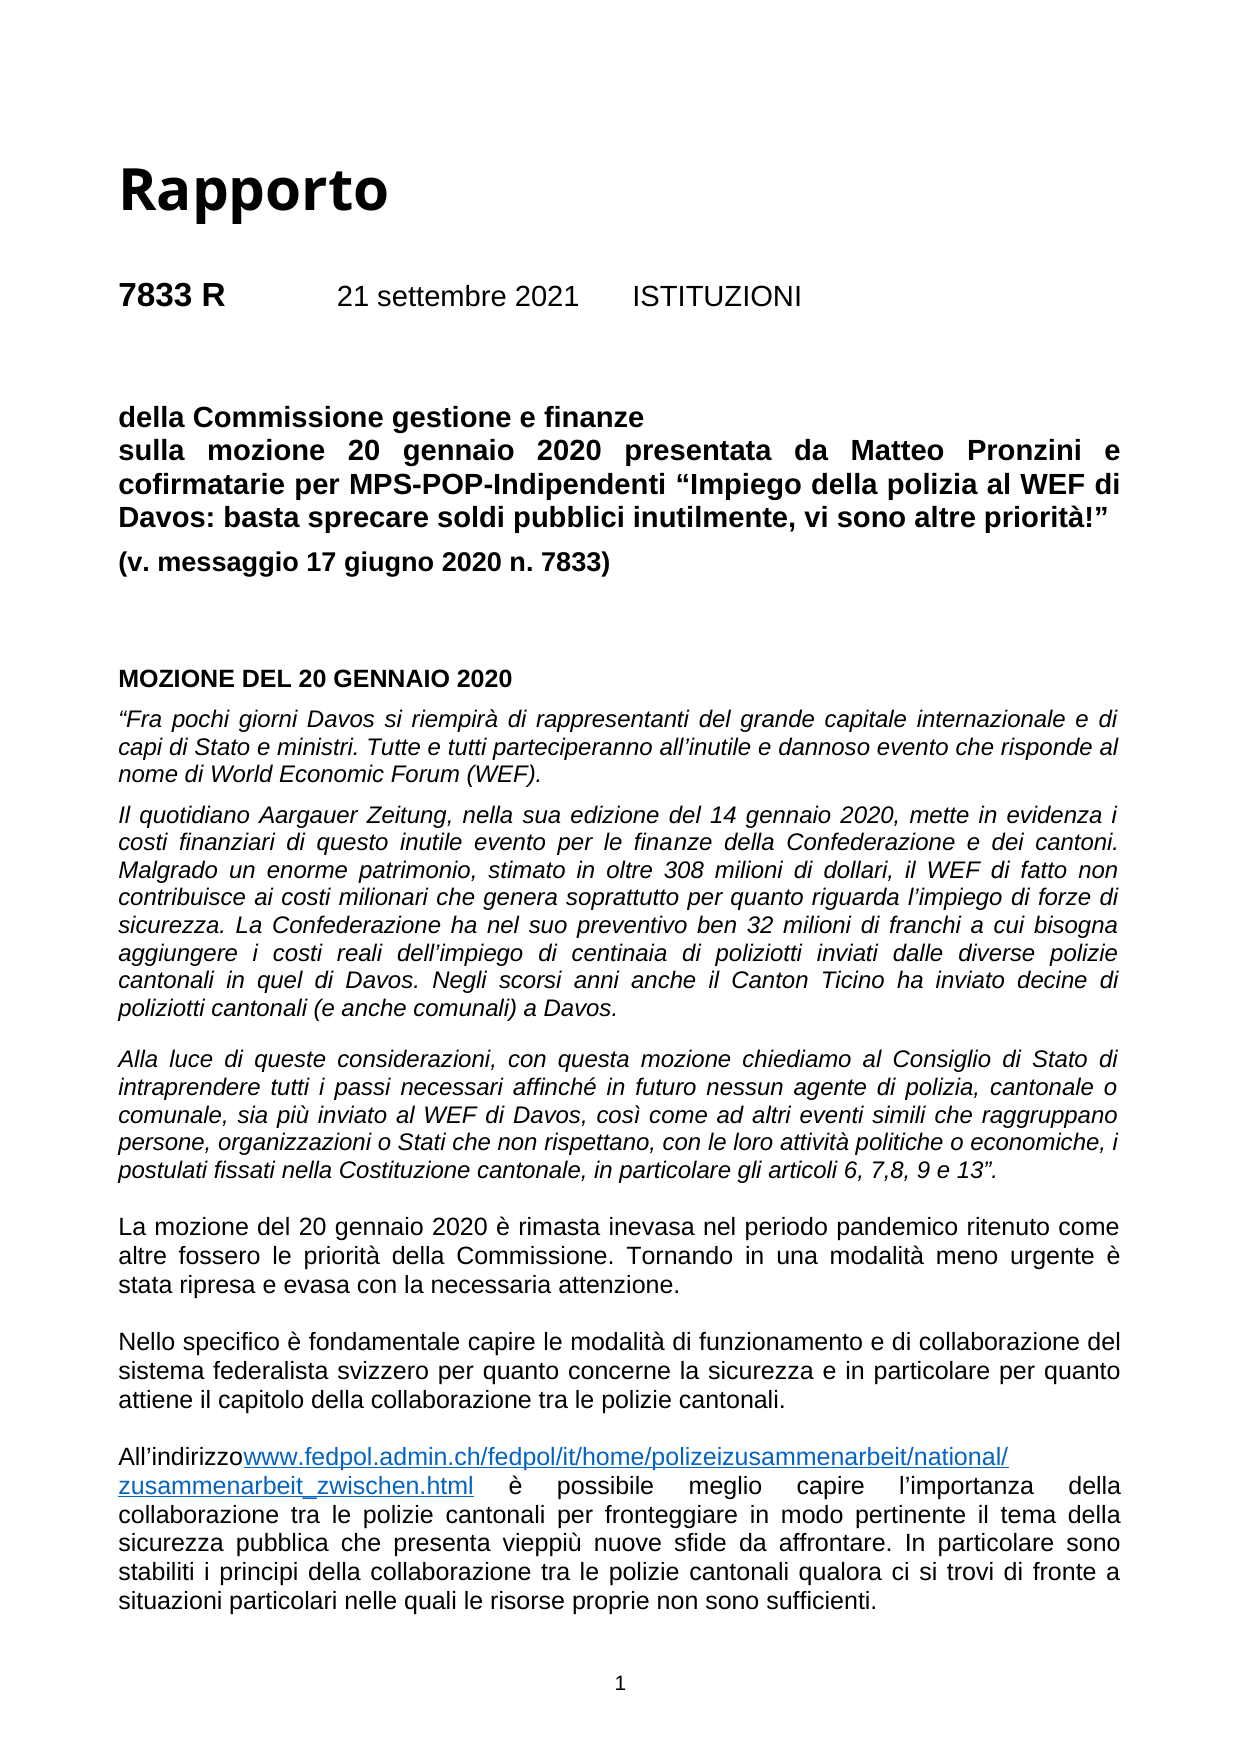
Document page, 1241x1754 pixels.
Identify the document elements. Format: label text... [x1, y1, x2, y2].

text Alla luce di queste considerazioni, con questa mozione chiediamo al Consiglio di Stato di intraprendere tutti i passi necessari affinché in futuro nessun agente di polizia, cantonale o comunale, sia più inviato al WEF di Davos, così come ad altri eventi simili che raggruppano persone, organizzazioni o Stati che non rispettano, con le loro attività politiche o economiche, i postulati fissati nella Costituzione cantonale, in particolare gli articoli 6, 7,8, 9 e 13”. [118, 1045, 1122, 1183]
text sulla mozione 20 gennaio 2020 presentata da Matteo Pronzini e cofirmatarie per MPS-POP-Indipendenti “Impiego della polizia al WEF di Davos: basta sprecare soldi pubblici inutilmente, vi sono altre priorità!” [118, 433, 1122, 534]
text 7833 R 21 settembre 2021 ISTITUZIONI [118, 275, 1122, 313]
text Il quotidiano Aargauer Zeitung, nella sua edizione del 14 gennaio 2020, mette in evidenza i costi finanziari di questo inutile evento per le finanze della Confederazione e dei cantoni. Malgrado un enorme patrimonio, stimato in oltre 308 milioni di dollari, il WEF di fatto non contribuisce ai costi milionari che genera soprattutto per quanto riguarda l’impiego di forze di sicurezza. La Confederazione ha nel suo preventivo ben 32 milioni di franchi a cui bisogna aggiungere i costi reali dell’impiego di centinaia di poliziotti inviati dalle diverse polizie cantonali in quel di Davos. Negli scorsi anni anche il Canton Ticino ha inviato decine di poliziotti cantonali (e anche comunali) a Davos. [118, 801, 1122, 1021]
text All’indirizzowww.fedpol.admin.ch/fedpol/it/home/polizeizusammenarbeit/national/zusammenarbeit_zwischen.html è possibile meglio capire l’importanza della collaborazione tra le polizie cantonali per fronteggiare in modo pertinente il tema della sicurezza pubblica che presenta vieppiù nuove sfide da affrontare. In particolare sono stabiliti i principi della collaborazione tra le polizie cantonali qualora ci si trovi di fronte a situazioni particolari nelle quali le risorse proprie non sono sufficienti. [118, 1442, 1122, 1614]
text “Fra pochi giorni Davos si riempirà di rappresentanti del grande capitale internazionale e di capi di Stato e ministri. Tutte e tutti parteciperanno all’inutile e dannoso evento che risponde al nome di World Economic Forum (WEF). [118, 705, 1122, 788]
text Rapporto [118, 148, 1122, 227]
text Nello specifico è fondamentale capire le modalità di funzionamento e di collaborazione del sistema federalista svizzero per quanto concerne la sicurezza e in particolare per quanto attiene il capitolo della collaborazione tra le polizie cantonali. [118, 1327, 1122, 1413]
text (v. messaggio 17 giugno 2020 n. 7833) [118, 546, 1122, 578]
subtitle Mozione del 20 gennaio 2020 [118, 664, 1122, 693]
text La mozione del 20 gennaio 2020 è rimasta inevasa nel periodo pandemico ritenuto come altre fossero le priorità della Commissione. Tornando in una modalità meno urgente è stata ripresa e evasa con la necessaria attenzione. [118, 1212, 1122, 1298]
text della Commissione gestione e finanze [118, 400, 1122, 433]
